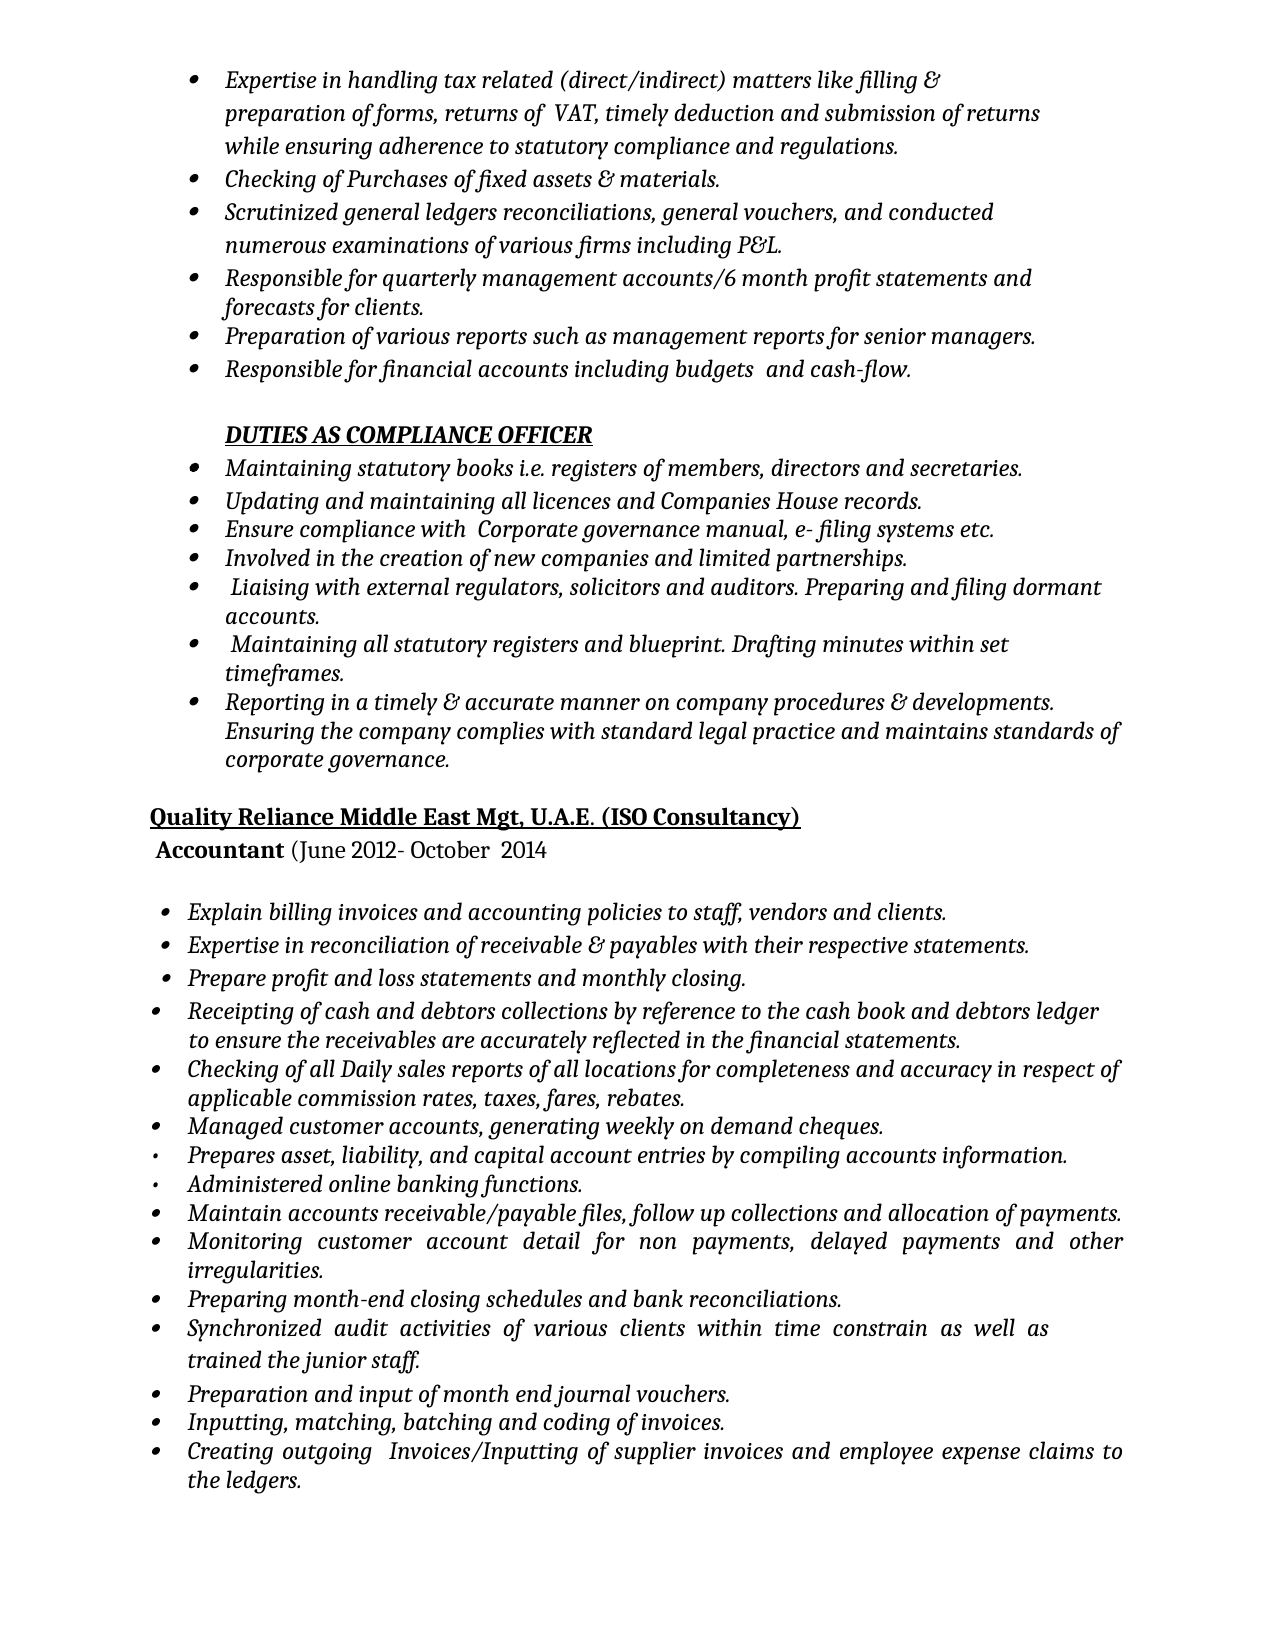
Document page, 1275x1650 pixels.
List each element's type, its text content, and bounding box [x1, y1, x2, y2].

list Maintaining all statutory registers and blueprint. Drafting minutes within set timeframes. [187, 630, 1125, 688]
list Maintaining statutory books i.e. registers of members, directors and secretaries. [187, 454, 1125, 482]
list Creating outgoing Invoices/Inputting of supplier invoices and employee expense claims to the ledgers. [150, 1437, 1125, 1494]
list Receipting of cash and debtors collections by reference to the cash book and debtors ledger to ensure the receivables are accurately reflected in the financial statements. [150, 997, 1125, 1055]
list Maintain accounts receivable/payable files, follow up collections and allocation of payments. [150, 1198, 1125, 1227]
list Explain billing invoices and accounting policies to staff, vendors and clients. [159, 898, 1125, 927]
list Updating and maintaining all licences and Companies House records. [187, 487, 1125, 515]
list Expertise in handling tax related (direct/indirect) matters like filling & preparation of forms, returns of VAT, timely deduction and submission of returns while ensuring adherence to statutory compliance and regulations. [187, 66, 1050, 161]
list Reporting in a timely & accurate manner on company procedures & developments. Ensuring the company complies with standard legal practice and maintains standards of corporate governance. [187, 688, 1125, 774]
text Quality Reliance Middle East Mgt, U.A.E. (ISO Consultancy) [150, 803, 1050, 832]
list Involved in the creation of new companies and limited partnerships. [187, 544, 1125, 573]
list DUTIES AS COMPLIANCE OFFICER [225, 421, 1125, 449]
list Inputting, matching, batching and coding of invoices. [150, 1408, 1125, 1437]
list Expertise in reconciliation of receivable & payables with their respective statements. [159, 931, 1125, 960]
list Ensure compliance with Corporate governance manual, e- filing systems etc. [187, 515, 1125, 544]
text Accountant (June 2012- October 2014 [150, 836, 1050, 865]
text • Prepares asset, liability, and capital account entries by compiling accounts information. [150, 1141, 1125, 1170]
list Preparing month-end closing schedules and bank reconciliations. [150, 1285, 1125, 1313]
list Synchronized audit activities of various clients within time constrain as well as trained the junior staff. [150, 1313, 1050, 1375]
list Scrutinized general ledgers reconciliations, general vouchers, and conducted numerous examinations of various firms including P&L. [187, 198, 1050, 260]
list Monitoring customer account detail for non payments, delayed payments and other irregularities. [150, 1227, 1125, 1285]
list Responsible for financial accounts including budgets and cash-flow. [187, 354, 1125, 383]
list Preparation of various reports such as management reports for senior managers. [187, 322, 1050, 350]
list Liaising with external regulators, solicitors and auditors. Preparing and filing dormant accounts. [187, 573, 1125, 630]
list Prepare profit and loss statements and monthly closing. [160, 964, 1125, 993]
text • Administered online banking functions. [150, 1170, 1125, 1198]
list Preparation and input of month end journal vouchers. [150, 1379, 1125, 1408]
list Responsible for quarterly management accounts/6 month profit statements and forecasts for clients. [187, 264, 1125, 322]
list Managed customer accounts, generating weekly on demand cheques. [150, 1112, 1125, 1141]
list Checking of Purchases of fixed assets & materials. [187, 165, 1050, 194]
list Checking of all Daily sales reports of all locations for completeness and accuracy in respect of applicable commission rates, taxes, fares, rebates. [150, 1055, 1125, 1112]
